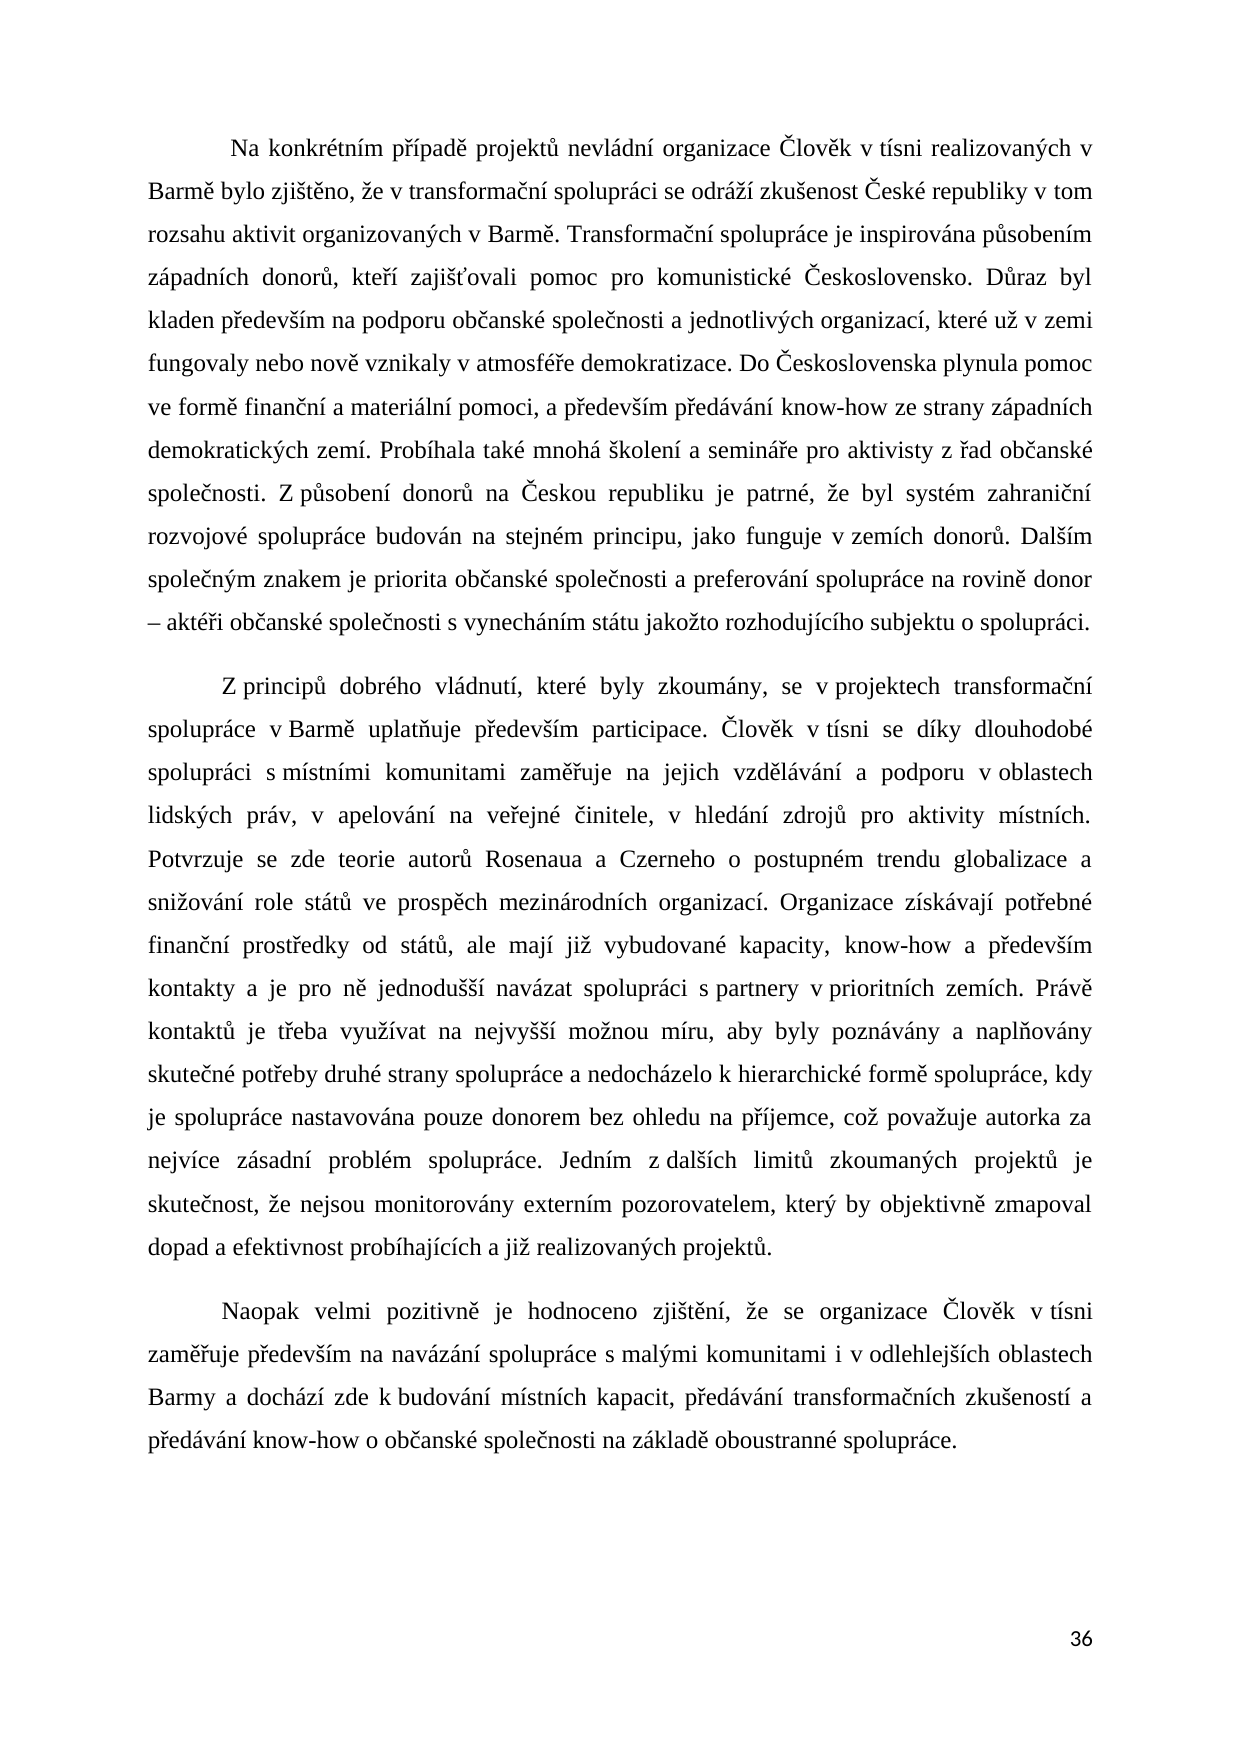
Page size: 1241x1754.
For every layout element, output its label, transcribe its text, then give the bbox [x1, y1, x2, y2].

text Na konkrétním případě projektů nevládní organizace Člověk v tísni realizovaných v Barmě bylo zjištěno, že v transformační spolupráci se odráží zkušenost České republiky v tom rozsahu aktivit organizovaných v Barmě. Transformační spolupráce je inspirována působením západních donorů, kteří zajišťovali pomoc pro komunistické Československo. Důraz byl kladen především na podporu občanské společnosti a jednotlivých organizací, které už v zemi fungovaly nebo nově vznikaly v atmosféře demokratizace. Do Československa plynula pomoc ve formě finanční a materiální pomoci, a především předávání know-how ze strany západních demokratických zemí. Probíhala také mnohá školení a semináře pro aktivisty z řad občanské společnosti. Z působení donorů na Českou republiku je patrné, že byl systém zahraniční rozvojové spolupráce budován na stejném principu, jako funguje v zemích donorů. Dalším společným znakem je priorita občanské společnosti a preferování spolupráce na rovině donor – aktéři občanské společnosti s vynecháním státu jakožto rozhodujícího subjektu o spolupráci. [148, 133, 1093, 636]
text Naopak velmi pozitivně je hodnoceno zjištění, že se organizace Člověk v tísni zaměřuje především na navázání spolupráce s malými komunitami i v odlehlejších oblastech Barmy a dochází zde k budování místních kapacit, předávání transformačních zkušeností a předávání know-how o občanské společnosti na základě oboustranné spolupráce. [148, 1296, 1093, 1454]
text Z principů dobrého vládnutí, které byly zkoumány, se v projektech transformační spolupráce v Barmě uplatňuje především participace. Člověk v tísni se díky dlouhodobé spolupráci s místními komunitami zaměřuje na jejich vzdělávání a podporu v oblastech lidských práv, v apelování na veřejné činitele, v hledání zdrojů pro aktivity místních. Potvrzuje se zde teorie autorů Rosenaua a Czerneho o postupném trendu globalizace a snižování role států ve prospěch mezinárodních organizací. Organizace získávají potřebné finanční prostředky od států, ale mají již vybudované kapacity, know-how a především kontakty a je pro ně jednodušší navázat spolupráci s partnery v prioritních zemích. Právě kontaktů je třeba využívat na nejvyšší možnou míru, aby byly poznávány a naplňovány skutečné potřeby druhé strany spolupráce a nedocházelo k hierarchické formě spolupráce, kdy je spolupráce nastavována pouze donorem bez ohledu na příjemce, což považuje autorka za nejvíce zásadní problém spolupráce. Jedním z dalších limitů zkoumaných projektů je skutečnost, že nejsou monitorovány externím pozorovatelem, který by objektivně zmapoval dopad a efektivnost probíhajících a již realizovaných projektů. [148, 671, 1093, 1261]
